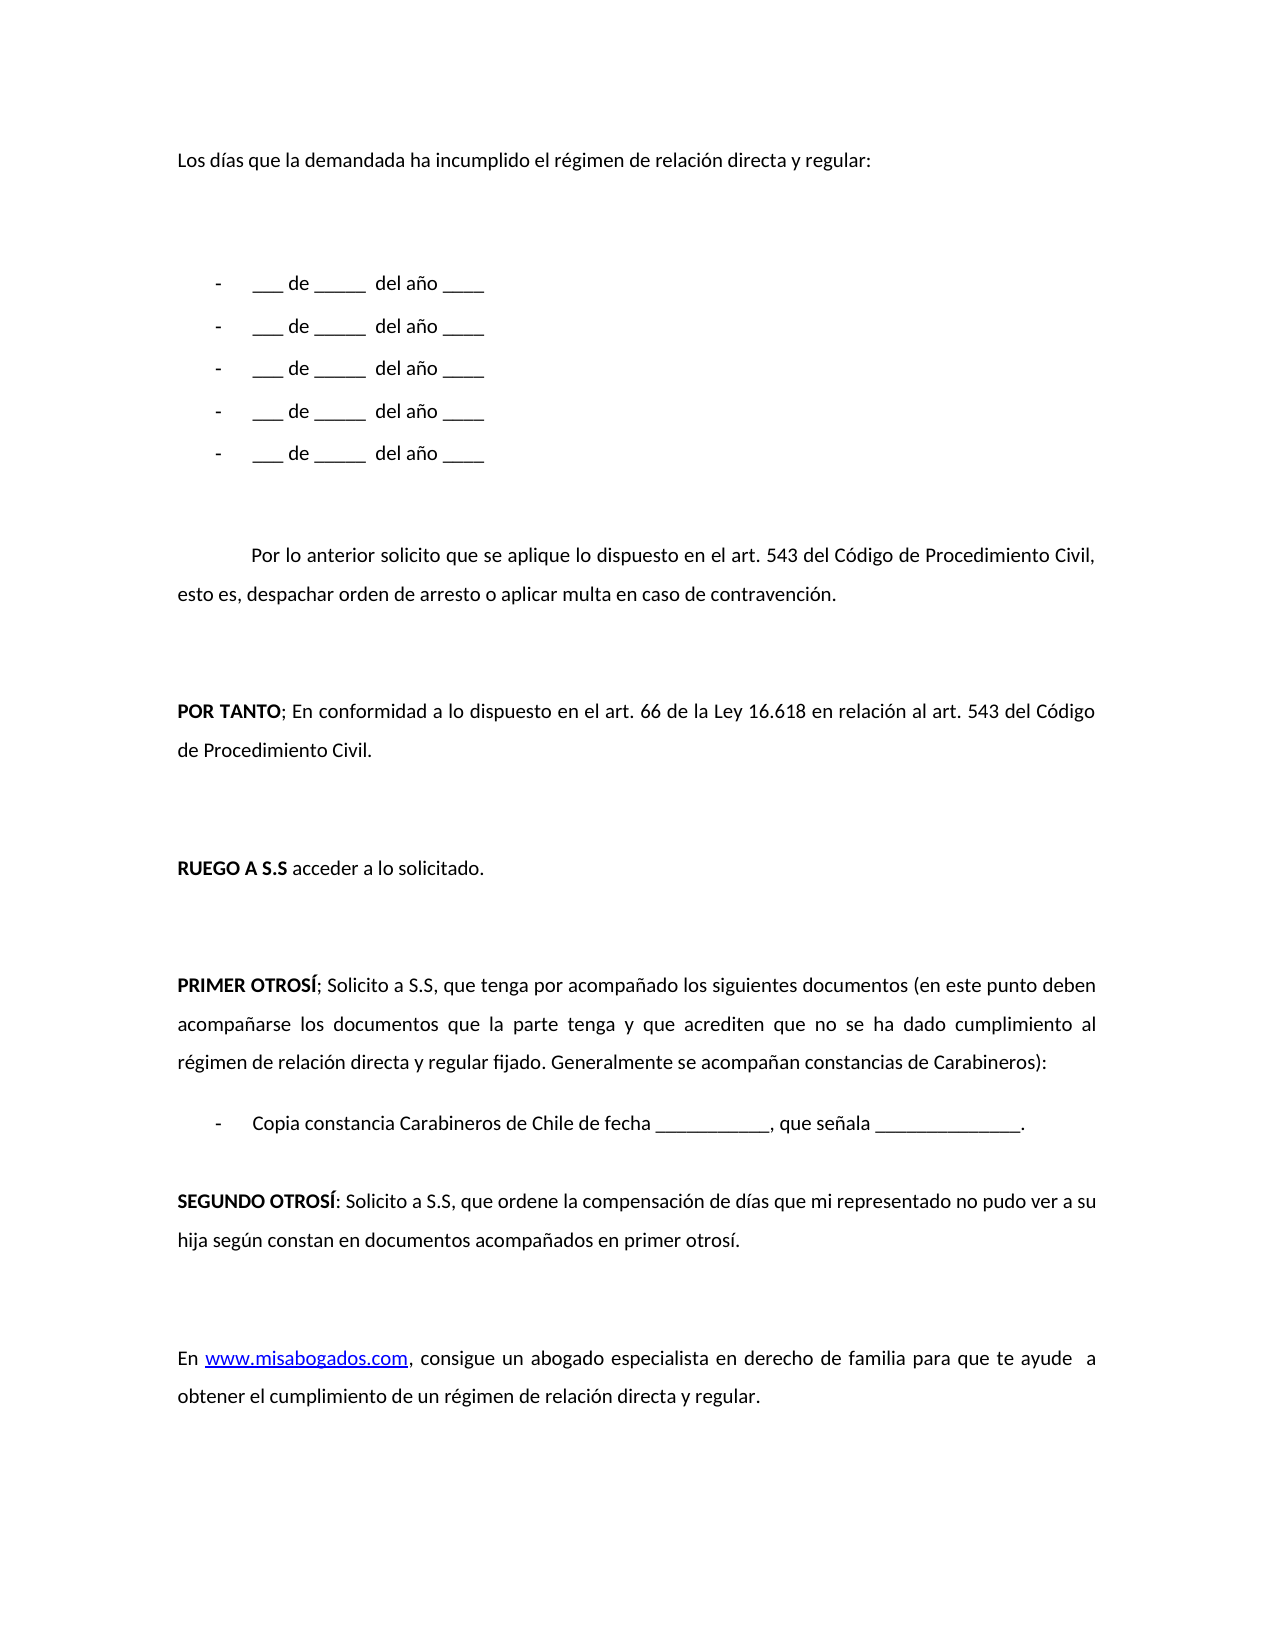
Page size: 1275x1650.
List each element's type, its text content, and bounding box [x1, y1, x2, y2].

text SEGUNDO OTROSÍ: Solicito a S.S, que ordene la compensación de días que mi representado no pudo ver a su hija según constan en documentos acompañados en primer otrosí. [177, 1189, 1098, 1252]
text POR TANTO; En conformidad a lo dispuesto en el art. 66 de la Ley 16.618 en relación al art. 543 del Código de Procedimiento Civil. [177, 699, 1098, 762]
list ___ de _____ del año ____ [215, 311, 1098, 339]
list ___ de _____ del año ____ [215, 396, 1098, 424]
text Los días que la demandada ha incumplido el régimen de relación directa y regular: [177, 148, 1098, 173]
text RUEGO A S.S acceder a lo solicitado. [177, 855, 1098, 880]
list ___ de _____ del año ____ [215, 268, 1098, 297]
list ___ de _____ del año ____ [215, 353, 1098, 382]
text Por lo anterior solicito que se aplique lo dispuesto en el art. 543 del Código de Procedimiento Civil, esto es, despachar orden de arresto o aplicar multa en caso de contravención. [177, 543, 1098, 606]
list Copia constancia Carabineros de Chile de fecha ___________, que señala ______________. [215, 1108, 1098, 1136]
list ___ de _____ del año ____ [215, 438, 1098, 467]
text En www.misabogados.com, consigue un abogado especialista en derecho de familia para que te ayude a obtener el cumplimiento de un régimen de relación directa y regular. [177, 1345, 1098, 1408]
text PRIMER OTROSÍ; Solicito a S.S, que tenga por acompañado los siguientes documentos (en este punto deben acompañarse los documentos que la parte tenga y que acrediten que no se ha dado cumplimiento al régimen de relación directa y regular fijado. Generalmente se acompañan constancias de Carabineros): [177, 973, 1098, 1074]
